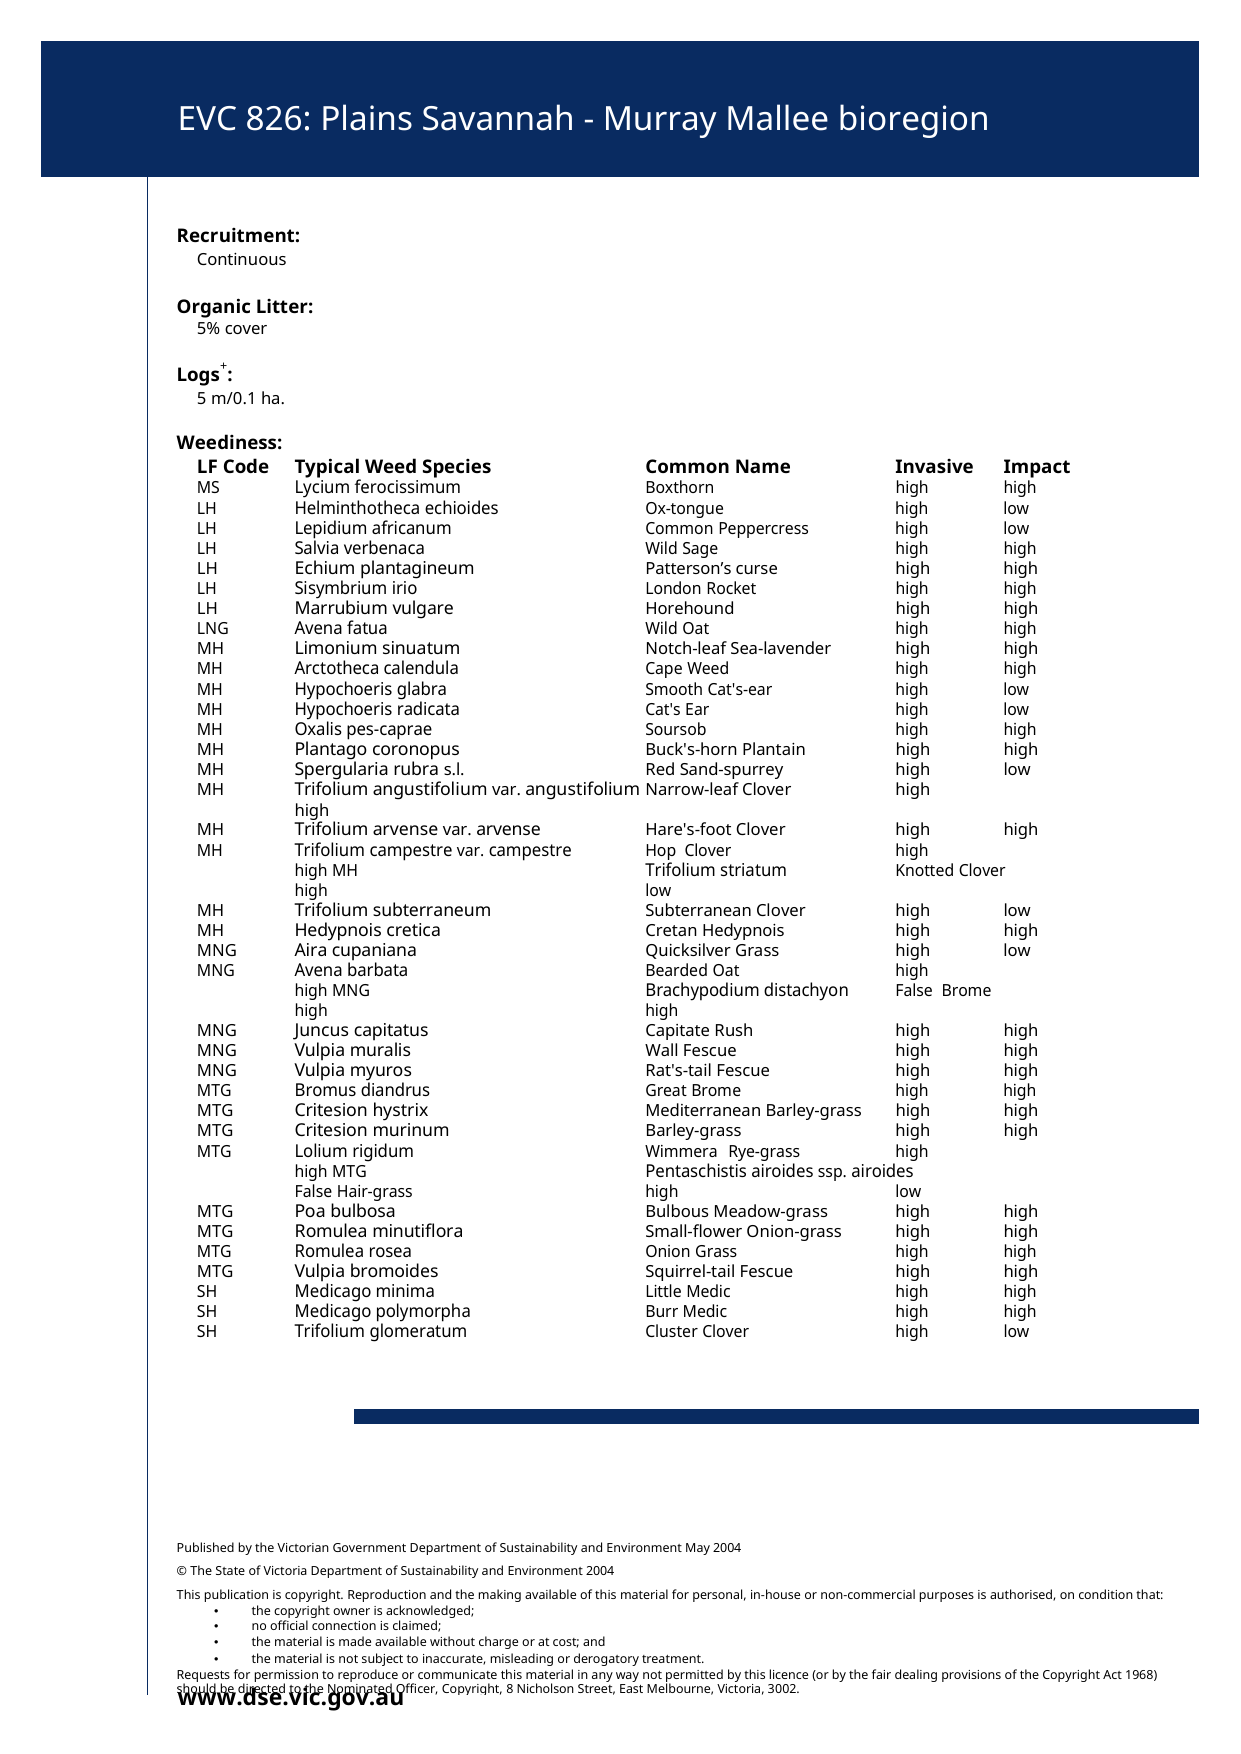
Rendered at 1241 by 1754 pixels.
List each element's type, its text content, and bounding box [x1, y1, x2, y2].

text www.dse.vic.gov.au [177, 1681, 1211, 1712]
